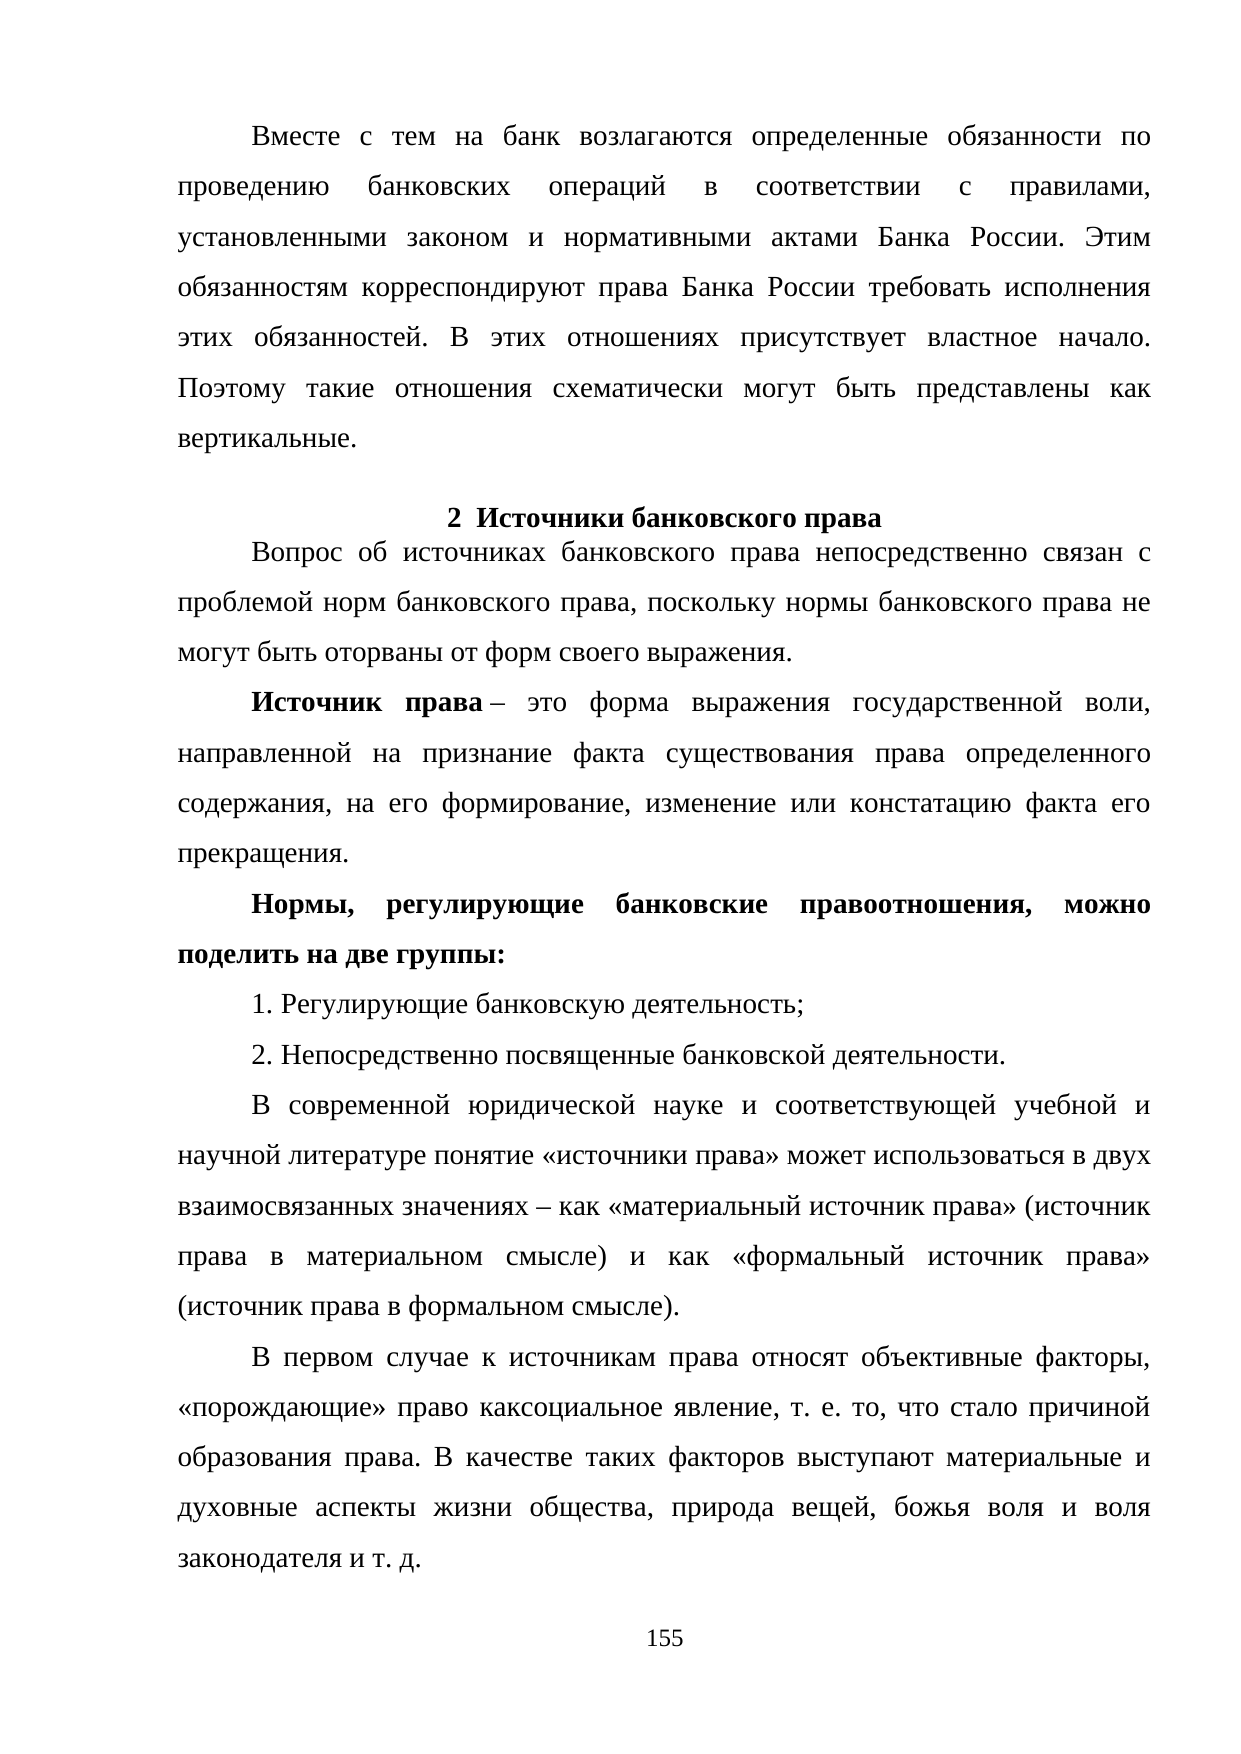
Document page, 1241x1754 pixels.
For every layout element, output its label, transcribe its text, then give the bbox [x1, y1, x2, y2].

text Вместе с тем на банк возлагаются определенные обязанности по проведению банковских операций в соответствии с правилами, установленными законом и нормативными актами Банка России. Этим обязанностям корреспондируют права Банка России требовать исполнения этих обязанностей. В этих отношениях присутствует властное начало. Поэтому такие отношения схематически могут быть представлены как вертикальные. [177, 118, 1152, 453]
text В первом случае к источникам права относят объективные факторы, «порождающие» право каксоциальное явление, т. е. то, что стало причиной образования права. В качестве таких факторов выступают материальные и духовные аспекты жизни общества, природа вещей, божья воля и воля законодателя и т. д. [177, 1339, 1152, 1573]
text Источник права – это форма выражения государственной воли, направленной на признание факта существования права определенного содержания, на его формирование, изменение или констатацию факта его прекращения. [177, 684, 1152, 869]
text Вопрос об источниках банковского права непосредственно связан с проблемой норм банковского права, поскольку нормы банковского права не могут быть оторваны от форм своего выражения. [177, 534, 1152, 668]
list Непосредственно посвященные банковской деятельности. [177, 1037, 1152, 1070]
text В современной юридической науке и соответствующей учебной и научной литературе понятие «источники права» может использоваться в двух взаимосвязанных значениях – как «материальный источник права» (источник права в материальном смысле) и как «формальный источник права» (источник права в формальном смысле). [177, 1087, 1152, 1322]
text Нормы, регулирующие банковские правоотношения, можно поделить на две группы: [177, 886, 1152, 970]
text 2 Источники банковского права [177, 500, 1152, 534]
list Регулирующие банковскую деятельность; [177, 986, 1152, 1020]
